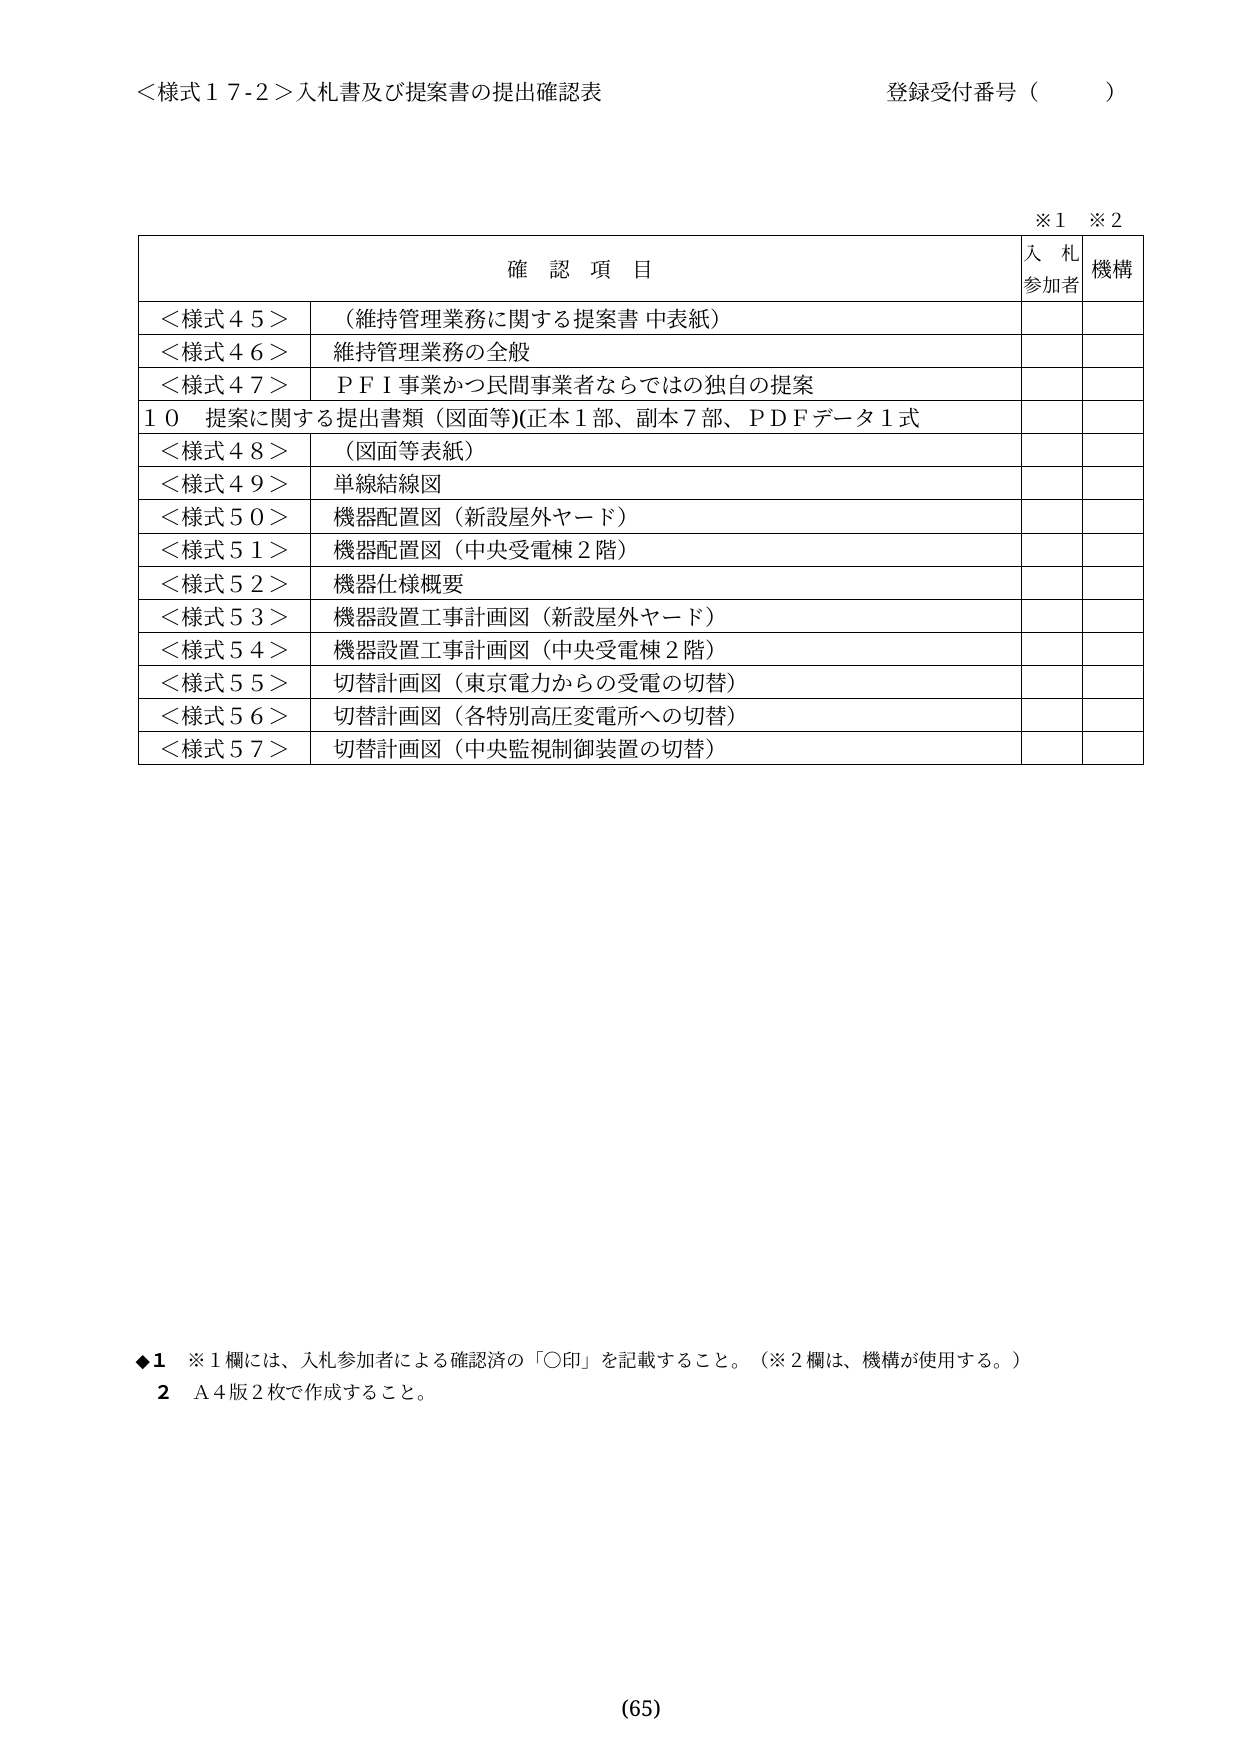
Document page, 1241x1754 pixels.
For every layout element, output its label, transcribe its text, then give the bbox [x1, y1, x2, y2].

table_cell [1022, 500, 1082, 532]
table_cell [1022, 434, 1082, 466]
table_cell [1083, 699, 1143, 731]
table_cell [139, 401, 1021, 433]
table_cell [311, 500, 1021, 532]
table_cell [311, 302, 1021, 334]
subtitle ＜様式１７-２＞入札書及び提案書の提出確認表 登録受付番号（ ） [135, 75, 1146, 107]
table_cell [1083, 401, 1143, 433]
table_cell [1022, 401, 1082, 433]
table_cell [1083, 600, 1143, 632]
text ※１ ※２ [135, 203, 1146, 235]
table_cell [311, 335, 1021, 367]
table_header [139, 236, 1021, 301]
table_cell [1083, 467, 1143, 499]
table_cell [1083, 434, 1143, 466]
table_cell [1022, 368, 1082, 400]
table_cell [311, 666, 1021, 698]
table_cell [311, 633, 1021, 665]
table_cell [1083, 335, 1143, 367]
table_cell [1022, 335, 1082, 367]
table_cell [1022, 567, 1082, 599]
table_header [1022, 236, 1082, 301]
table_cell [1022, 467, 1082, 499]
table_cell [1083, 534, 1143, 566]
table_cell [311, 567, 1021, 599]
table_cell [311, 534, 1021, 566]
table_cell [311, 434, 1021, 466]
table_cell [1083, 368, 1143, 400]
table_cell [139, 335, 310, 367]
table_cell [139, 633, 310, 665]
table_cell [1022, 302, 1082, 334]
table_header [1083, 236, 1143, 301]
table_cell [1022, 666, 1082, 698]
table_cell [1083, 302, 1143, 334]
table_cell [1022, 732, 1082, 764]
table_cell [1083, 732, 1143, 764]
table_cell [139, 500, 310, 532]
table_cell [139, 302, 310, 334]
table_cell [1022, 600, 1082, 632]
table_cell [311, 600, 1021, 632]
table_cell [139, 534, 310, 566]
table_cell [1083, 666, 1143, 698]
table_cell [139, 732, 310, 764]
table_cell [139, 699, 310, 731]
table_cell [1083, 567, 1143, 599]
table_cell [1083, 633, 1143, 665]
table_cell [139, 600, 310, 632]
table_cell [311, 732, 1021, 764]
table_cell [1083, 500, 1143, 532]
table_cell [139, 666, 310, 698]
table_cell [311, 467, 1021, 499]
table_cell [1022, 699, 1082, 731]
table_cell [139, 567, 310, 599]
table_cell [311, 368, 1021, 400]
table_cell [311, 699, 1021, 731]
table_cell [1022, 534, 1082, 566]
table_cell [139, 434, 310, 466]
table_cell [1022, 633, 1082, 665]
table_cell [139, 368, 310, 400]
text ２ Ａ４版２枚で作成すること。 [135, 1375, 1146, 1407]
text ◆１ ※１欄には、入札参加者による確認済の「○印」を記載すること。（※２欄は、機構が使用する。） [135, 1343, 1146, 1375]
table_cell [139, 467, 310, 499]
